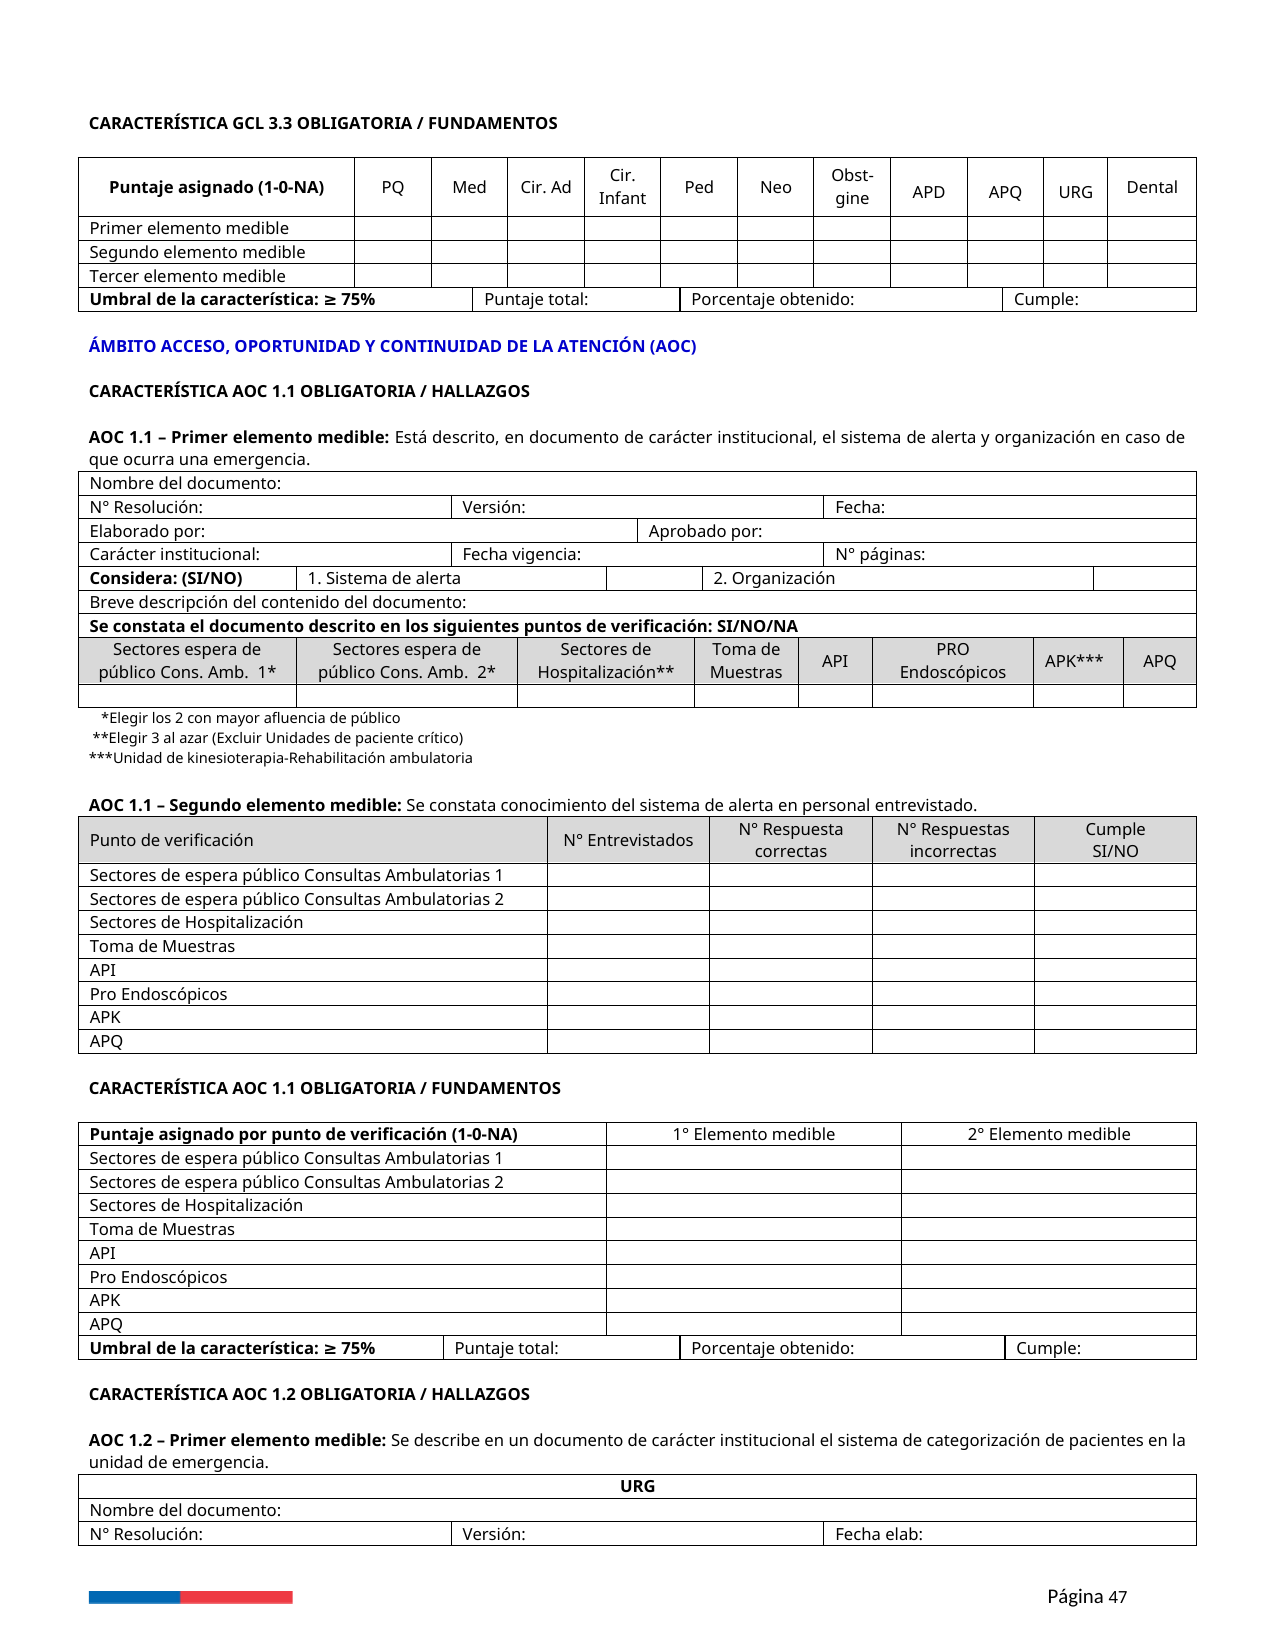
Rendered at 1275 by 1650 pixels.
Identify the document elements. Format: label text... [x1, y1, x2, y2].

text ***Unidad de kinesioterapia-Rehabilitación ambulatoria [89, 748, 1186, 768]
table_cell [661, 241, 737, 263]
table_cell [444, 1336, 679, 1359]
picture [88, 1591, 293, 1604]
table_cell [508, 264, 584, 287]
text CARACTERÍSTICA AOC 1.1 OBLIGATORIA / FUNDAMENTOS [89, 1076, 1186, 1099]
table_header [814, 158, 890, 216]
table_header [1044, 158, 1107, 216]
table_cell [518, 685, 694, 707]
text ÁMBITO ACCESO, OPORTUNIDAD Y CONTINUIDAD DE LA ATENCIÓN (AOC) [89, 334, 1186, 357]
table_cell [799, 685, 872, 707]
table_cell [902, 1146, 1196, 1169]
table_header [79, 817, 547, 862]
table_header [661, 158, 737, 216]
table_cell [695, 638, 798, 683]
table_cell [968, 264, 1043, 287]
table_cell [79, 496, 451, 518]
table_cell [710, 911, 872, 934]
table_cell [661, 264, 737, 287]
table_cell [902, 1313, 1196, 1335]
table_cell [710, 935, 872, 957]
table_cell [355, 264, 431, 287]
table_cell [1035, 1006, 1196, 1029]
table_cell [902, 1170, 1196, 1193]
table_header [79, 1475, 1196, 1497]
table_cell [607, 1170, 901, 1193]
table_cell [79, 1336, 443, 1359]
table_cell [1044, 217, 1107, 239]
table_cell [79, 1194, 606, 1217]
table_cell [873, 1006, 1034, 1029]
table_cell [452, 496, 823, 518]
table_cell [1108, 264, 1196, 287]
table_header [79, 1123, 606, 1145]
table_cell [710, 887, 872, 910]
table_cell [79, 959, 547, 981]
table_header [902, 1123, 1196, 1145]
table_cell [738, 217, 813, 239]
text AOC 1.1 – Segundo elemento medible: Se constata conocimiento del sistema de alerta en personal entrevistado. [89, 793, 1186, 816]
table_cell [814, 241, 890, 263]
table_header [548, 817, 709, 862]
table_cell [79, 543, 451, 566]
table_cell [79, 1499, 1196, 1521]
text CARACTERÍSTICA GCL 3.3 OBLIGATORIA / FUNDAMENTOS [89, 111, 1186, 134]
text CARACTERÍSTICA AOC 1.1 OBLIGATORIA / HALLAZGOS [89, 380, 1186, 403]
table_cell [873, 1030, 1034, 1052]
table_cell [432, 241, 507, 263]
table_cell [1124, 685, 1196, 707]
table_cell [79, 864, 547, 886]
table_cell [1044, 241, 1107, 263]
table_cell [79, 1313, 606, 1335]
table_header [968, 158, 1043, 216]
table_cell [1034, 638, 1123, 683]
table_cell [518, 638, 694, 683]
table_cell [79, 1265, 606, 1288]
text **Elegir 3 al azar (Excluir Unidades de paciente crítico) [89, 728, 1186, 748]
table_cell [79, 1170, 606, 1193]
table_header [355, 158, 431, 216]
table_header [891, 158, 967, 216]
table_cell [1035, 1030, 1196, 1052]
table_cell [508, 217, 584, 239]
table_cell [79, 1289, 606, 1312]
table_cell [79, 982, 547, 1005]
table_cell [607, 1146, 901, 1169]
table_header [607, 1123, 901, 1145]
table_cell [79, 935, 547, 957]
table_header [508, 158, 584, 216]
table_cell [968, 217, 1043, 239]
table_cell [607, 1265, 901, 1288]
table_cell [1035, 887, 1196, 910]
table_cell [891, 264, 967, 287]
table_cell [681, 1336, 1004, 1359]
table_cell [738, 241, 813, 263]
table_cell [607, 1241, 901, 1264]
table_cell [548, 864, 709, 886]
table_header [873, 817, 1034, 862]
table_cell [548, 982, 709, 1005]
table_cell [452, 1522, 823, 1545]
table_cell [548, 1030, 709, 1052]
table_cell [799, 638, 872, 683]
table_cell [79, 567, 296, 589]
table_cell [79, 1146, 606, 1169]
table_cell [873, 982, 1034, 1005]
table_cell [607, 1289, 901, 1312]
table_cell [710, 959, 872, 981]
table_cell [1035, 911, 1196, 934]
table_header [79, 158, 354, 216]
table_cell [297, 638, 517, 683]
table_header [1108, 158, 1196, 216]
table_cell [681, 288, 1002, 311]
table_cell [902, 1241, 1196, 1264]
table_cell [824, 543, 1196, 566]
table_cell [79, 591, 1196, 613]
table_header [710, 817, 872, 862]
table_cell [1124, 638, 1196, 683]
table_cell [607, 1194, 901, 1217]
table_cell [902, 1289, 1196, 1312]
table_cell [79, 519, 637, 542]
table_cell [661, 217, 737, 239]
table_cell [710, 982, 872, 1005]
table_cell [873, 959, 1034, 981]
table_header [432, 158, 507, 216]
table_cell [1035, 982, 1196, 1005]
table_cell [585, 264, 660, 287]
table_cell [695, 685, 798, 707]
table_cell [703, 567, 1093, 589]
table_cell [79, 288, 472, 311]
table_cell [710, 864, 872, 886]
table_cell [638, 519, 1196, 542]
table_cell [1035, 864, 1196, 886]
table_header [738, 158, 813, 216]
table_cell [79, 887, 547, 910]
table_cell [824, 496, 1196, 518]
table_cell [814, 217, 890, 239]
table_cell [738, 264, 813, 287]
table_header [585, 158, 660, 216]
text AOC 1.2 – Primer elemento medible: Se describe en un documento de carácter institucional el sistema de categorización de pacientes en la unidad de emergencia. [89, 1428, 1186, 1474]
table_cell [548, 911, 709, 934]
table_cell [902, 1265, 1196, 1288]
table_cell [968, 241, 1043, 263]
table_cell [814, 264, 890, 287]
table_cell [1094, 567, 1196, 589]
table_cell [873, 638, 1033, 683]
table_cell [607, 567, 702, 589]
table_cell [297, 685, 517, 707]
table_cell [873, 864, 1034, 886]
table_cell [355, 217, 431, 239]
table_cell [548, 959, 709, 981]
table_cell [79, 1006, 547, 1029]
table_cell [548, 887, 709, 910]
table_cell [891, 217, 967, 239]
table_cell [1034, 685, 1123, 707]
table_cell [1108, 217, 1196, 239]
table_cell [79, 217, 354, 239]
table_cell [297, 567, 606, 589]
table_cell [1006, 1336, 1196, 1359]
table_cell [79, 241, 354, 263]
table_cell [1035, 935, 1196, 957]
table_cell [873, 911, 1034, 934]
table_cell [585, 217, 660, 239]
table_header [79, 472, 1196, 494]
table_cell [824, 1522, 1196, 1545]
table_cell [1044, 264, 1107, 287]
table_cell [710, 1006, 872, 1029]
text *Elegir los 2 con mayor afluencia de público [89, 708, 1186, 728]
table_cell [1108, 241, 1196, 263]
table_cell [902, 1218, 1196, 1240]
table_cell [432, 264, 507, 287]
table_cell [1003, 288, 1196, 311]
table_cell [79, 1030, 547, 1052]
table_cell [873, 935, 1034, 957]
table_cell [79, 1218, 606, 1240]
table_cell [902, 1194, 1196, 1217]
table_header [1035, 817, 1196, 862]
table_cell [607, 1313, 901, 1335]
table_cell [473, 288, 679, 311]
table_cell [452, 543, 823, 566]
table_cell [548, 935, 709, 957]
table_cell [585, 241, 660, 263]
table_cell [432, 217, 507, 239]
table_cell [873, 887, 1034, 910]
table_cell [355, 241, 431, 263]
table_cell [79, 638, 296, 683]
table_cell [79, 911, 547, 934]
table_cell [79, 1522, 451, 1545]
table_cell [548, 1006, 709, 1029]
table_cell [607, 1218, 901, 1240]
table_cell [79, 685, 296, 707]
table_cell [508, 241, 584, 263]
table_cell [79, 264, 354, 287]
text AOC 1.1 – Primer elemento medible: Está descrito, en documento de carácter institucional, el sistema de alerta y organización en caso de que ocurra una emergencia. [89, 425, 1186, 471]
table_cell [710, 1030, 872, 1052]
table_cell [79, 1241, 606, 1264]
text CARACTERÍSTICA AOC 1.2 OBLIGATORIA / HALLAZGOS [89, 1383, 1186, 1406]
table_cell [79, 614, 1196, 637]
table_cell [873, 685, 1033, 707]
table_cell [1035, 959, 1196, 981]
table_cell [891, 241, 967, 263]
